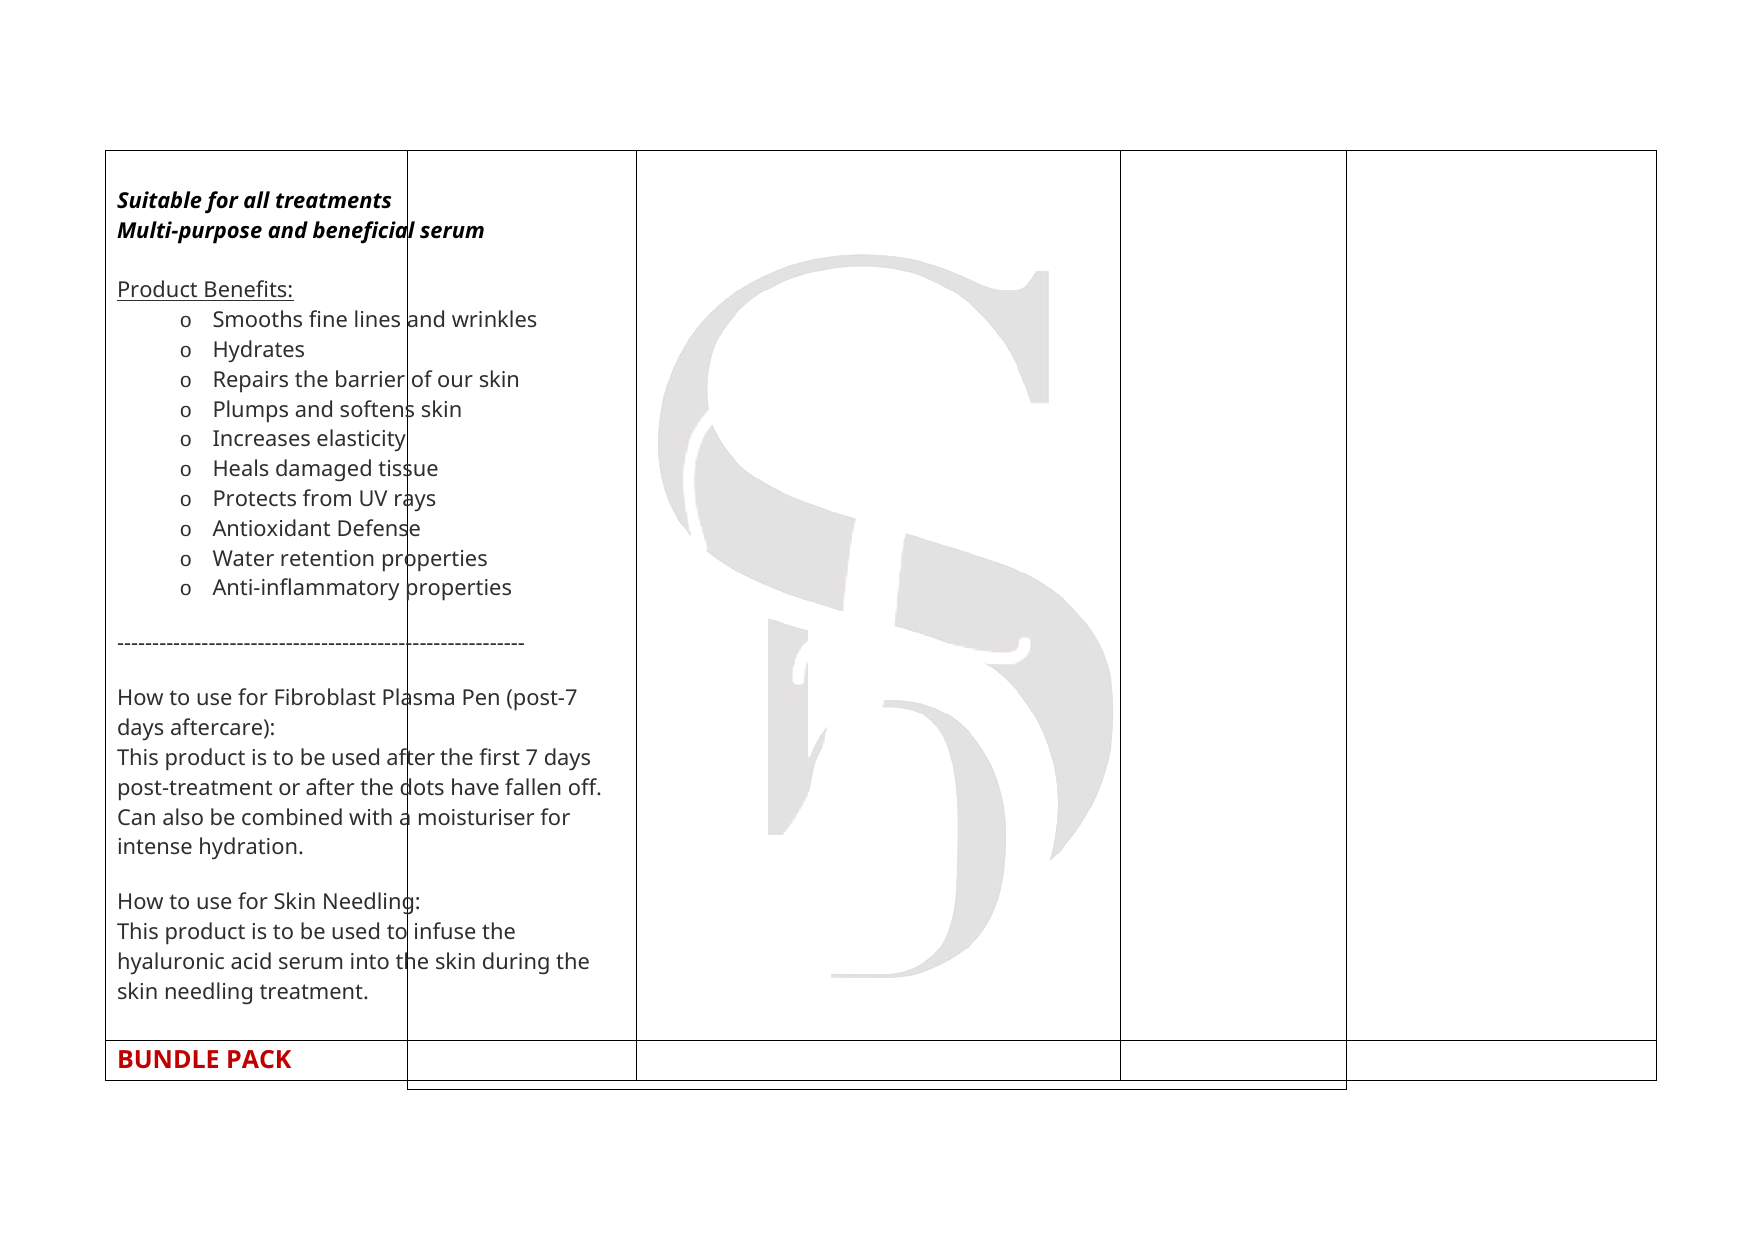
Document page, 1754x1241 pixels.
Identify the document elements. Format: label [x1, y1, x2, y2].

table_cell [106, 151, 636, 1039]
table_cell [1121, 151, 1656, 1039]
table_cell [637, 1041, 1120, 1080]
table_cell [1121, 1041, 1656, 1080]
table_cell [106, 1041, 636, 1080]
table_cell [637, 151, 1120, 1039]
